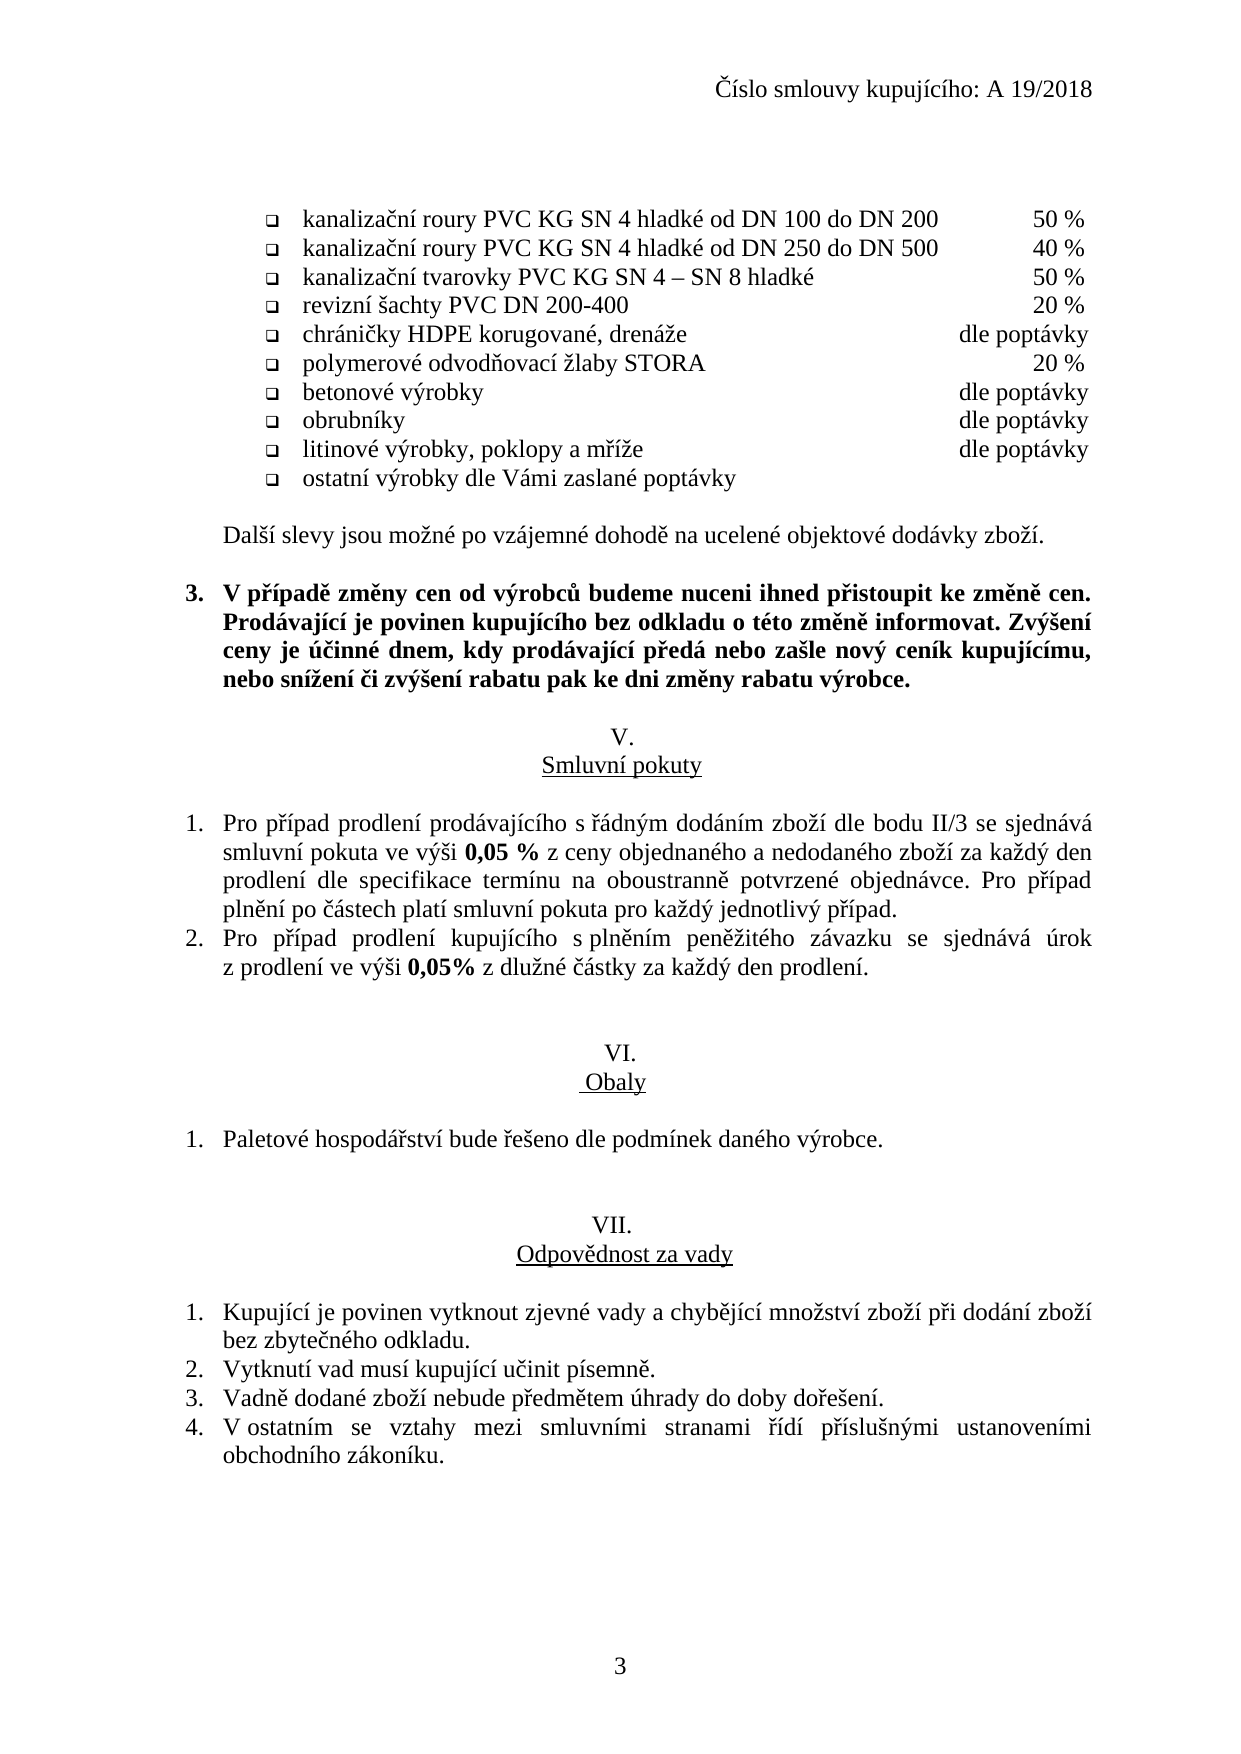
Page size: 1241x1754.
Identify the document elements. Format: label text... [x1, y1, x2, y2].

list V případě změny cen od výrobců budeme nuceni ihned přistoupit ke změně cen. Prodávající je povinen kupujícího bez odkladu o této změně informovat. Zvýšení ceny je účinné dnem, kdy prodávající předá nebo zašle nový ceník kupujícímu, nebo snížení či zvýšení rabatu pak ke dni změny rabatu výrobce. [185, 578, 1092, 693]
list Vadně dodané zboží nebude předmětem úhrady do doby dořešení. [185, 1383, 1092, 1412]
text Smluvní pokuty [148, 751, 1092, 779]
list kanalizační roury PVC KG SN 4 hladké od DN 100 do DN 200 50 % [265, 204, 1092, 233]
list kanalizační tvarovky PVC KG SN 4 – SN 8 hladké 50 % [265, 262, 1092, 291]
text Další slevy jsou možné po vzájemné dohodě na ucelené objektové dodávky zboží. [185, 521, 1092, 549]
list revizní šachty PVC DN 200-400 20 % [265, 291, 1092, 319]
list obrubníky dle poptávky [265, 406, 1092, 434]
list Vytknutí vad musí kupující učinit písemně. [185, 1354, 1092, 1383]
text VII. [516, 1211, 1092, 1239]
text V. [148, 722, 1092, 751]
list Pro případ prodlení prodávajícího s řádným dodáním zboží dle bodu II/3 se sjednává smluvní pokuta ve výši 0,05 % z ceny objednaného a nedodaného zboží za každý den prodlení dle specifikace termínu na oboustranně potvrzené objednávce. Pro případ plnění po částech platí smluvní pokuta pro každý jednotlivý případ. [185, 808, 1092, 923]
list Paletové hospodářství bude řešeno dle podmínek daného výrobce. [185, 1124, 1092, 1153]
list betonové výrobky dle poptávky [265, 377, 1092, 406]
subtitle Obaly [516, 1067, 1092, 1096]
list kanalizační roury PVC KG SN 4 hladké od DN 250 do DN 500 40 % [265, 233, 1092, 262]
list V ostatním se vztahy mezi smluvními stranami řídí příslušnými ustanoveními obchodního zákoníku. [185, 1412, 1092, 1469]
subtitle Odpovědnost za vady [516, 1239, 1092, 1268]
list chráničky HDPE korugované, drenáže dle poptávky [265, 319, 1092, 348]
list ostatní výrobky dle Vámi zaslané poptávky [265, 463, 1092, 492]
text VI. [516, 1038, 1092, 1067]
list polymerové odvodňovací žlaby STORA 20 % [265, 348, 1092, 377]
list litinové výrobky, poklopy a mříže dle poptávky [265, 434, 1092, 463]
list Kupující je povinen vytknout zjevné vady a chybějící množství zboží při dodání zboží bez zbytečného odkladu. [185, 1297, 1092, 1354]
list Pro případ prodlení kupujícího s plněním peněžitého závazku se sjednává úrok z prodlení ve výši 0,05% z dlužné částky za každý den prodlení. [185, 923, 1092, 981]
